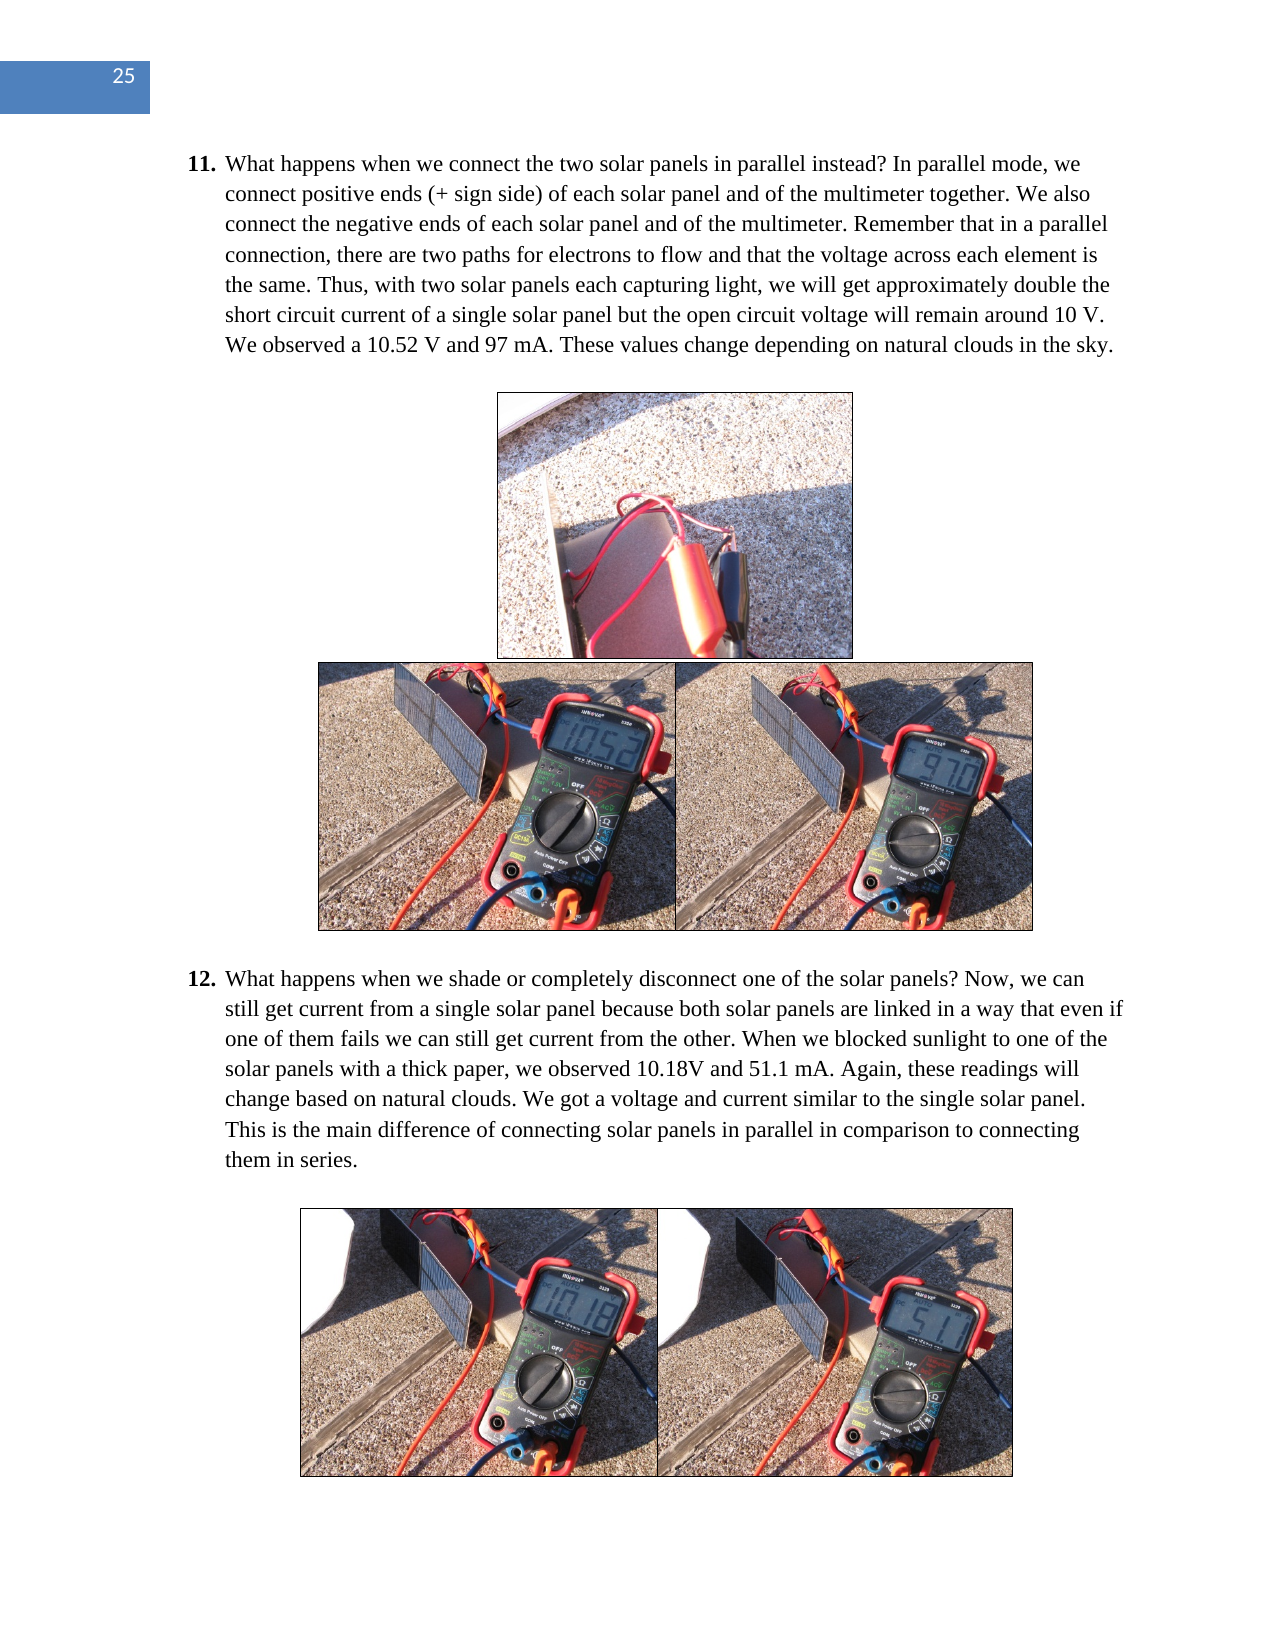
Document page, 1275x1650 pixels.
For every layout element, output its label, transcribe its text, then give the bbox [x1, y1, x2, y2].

picture [498, 393, 852, 658]
list What happens when we connect the two solar panels in parallel instead? In parallel mode, we connect positive ends (+ sign side) of each solar panel and of the multimeter together. We also connect the negative ends of each solar panel and of the multimeter. Remember that in a parallel connection, there are two paths for electrons to flow and that the voltage across each element is the same. Thus, with two solar panels each capturing light, we will get approximately double the short circuit current of a single solar panel but the open circuit voltage will remain around 10 V. We observed a 10.52 V and 97 mA. These values change depending on natural clouds in the sky. [187, 150, 1125, 358]
picture [319, 663, 675, 930]
picture [301, 1209, 657, 1476]
picture [658, 1209, 1012, 1476]
picture [676, 663, 1032, 930]
list What happens when we shade or completely disconnect one of the solar panels? Now, we can still get current from a single solar panel because both solar panels are linked in a way that even if one of them fails we can still get current from the other. When we blocked sunlight to one of the solar panels with a thick paper, we observed 10.18V and 51.1 mA. Again, these readings will change based on natural clouds. We got a voltage and current similar to the single solar panel. This is the main difference of connecting solar panels in parallel in comparison to connecting them in series. [187, 964, 1125, 1172]
